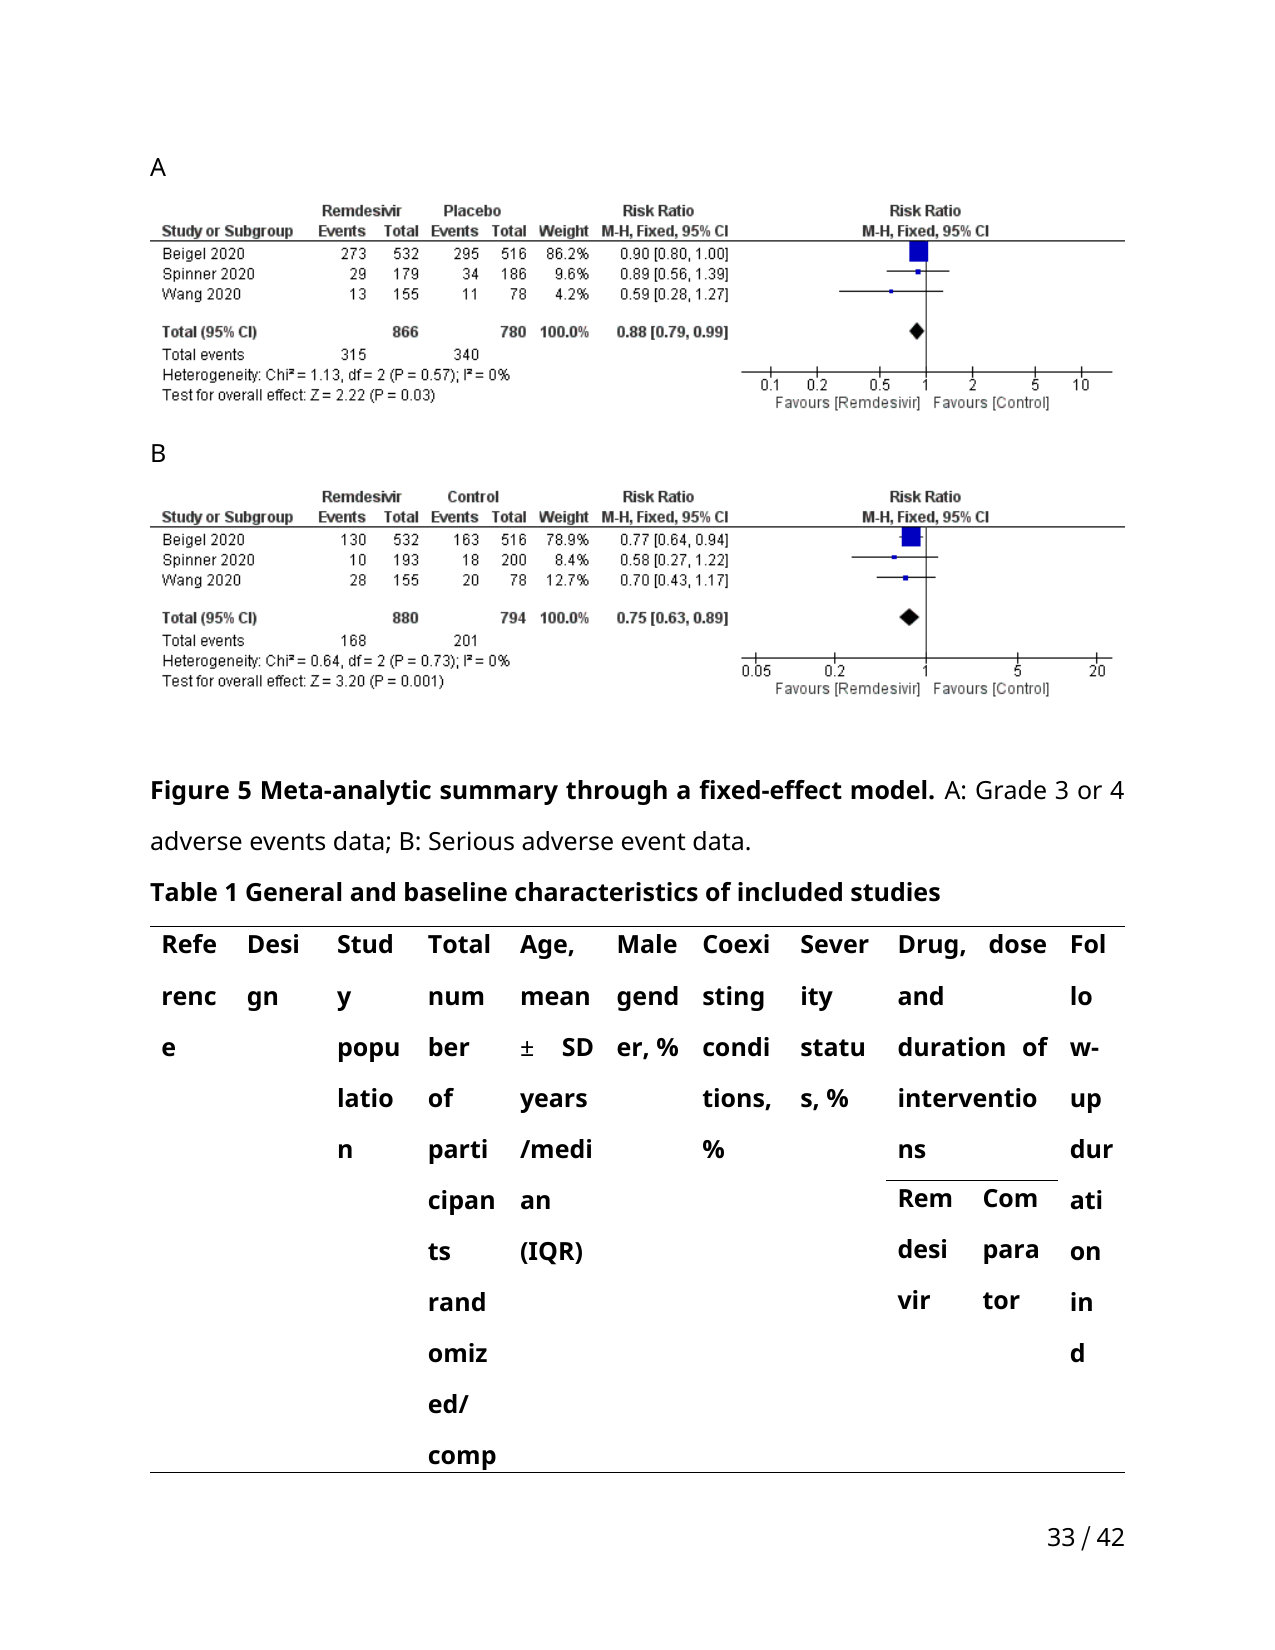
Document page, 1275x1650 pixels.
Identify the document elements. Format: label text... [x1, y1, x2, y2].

table_header Reference [150, 927, 235, 1472]
table_header Drug, dose and duration of interventions [886, 927, 1058, 1179]
table_header Study population [326, 927, 416, 1472]
table_header Coexisting conditions, % [691, 927, 789, 1472]
table_header Design [235, 927, 326, 1472]
table_header Male gender, % [605, 927, 691, 1472]
table_cell Remdesivir [886, 1181, 971, 1472]
table_header Severity status, % [789, 927, 886, 1472]
picture [150, 201, 1125, 422]
table_header Total number of participants randomized/ completed [416, 927, 508, 1472]
text Figure 5 Meta-analytic summary through a fixed-effect model. A: Grade 3 or 4 adverse events data; B: Serious adverse event data. [150, 773, 1125, 858]
text Table 1 General and baseline characteristics of included studies [150, 875, 1125, 909]
picture [150, 487, 1125, 708]
table_header Follow-up duration in d [1058, 927, 1125, 1472]
table_header Age, mean ± SD years/median (IQR) [509, 927, 605, 1472]
text B [150, 436, 1125, 470]
table_cell Comparator [971, 1181, 1058, 1472]
text A [150, 150, 1125, 184]
